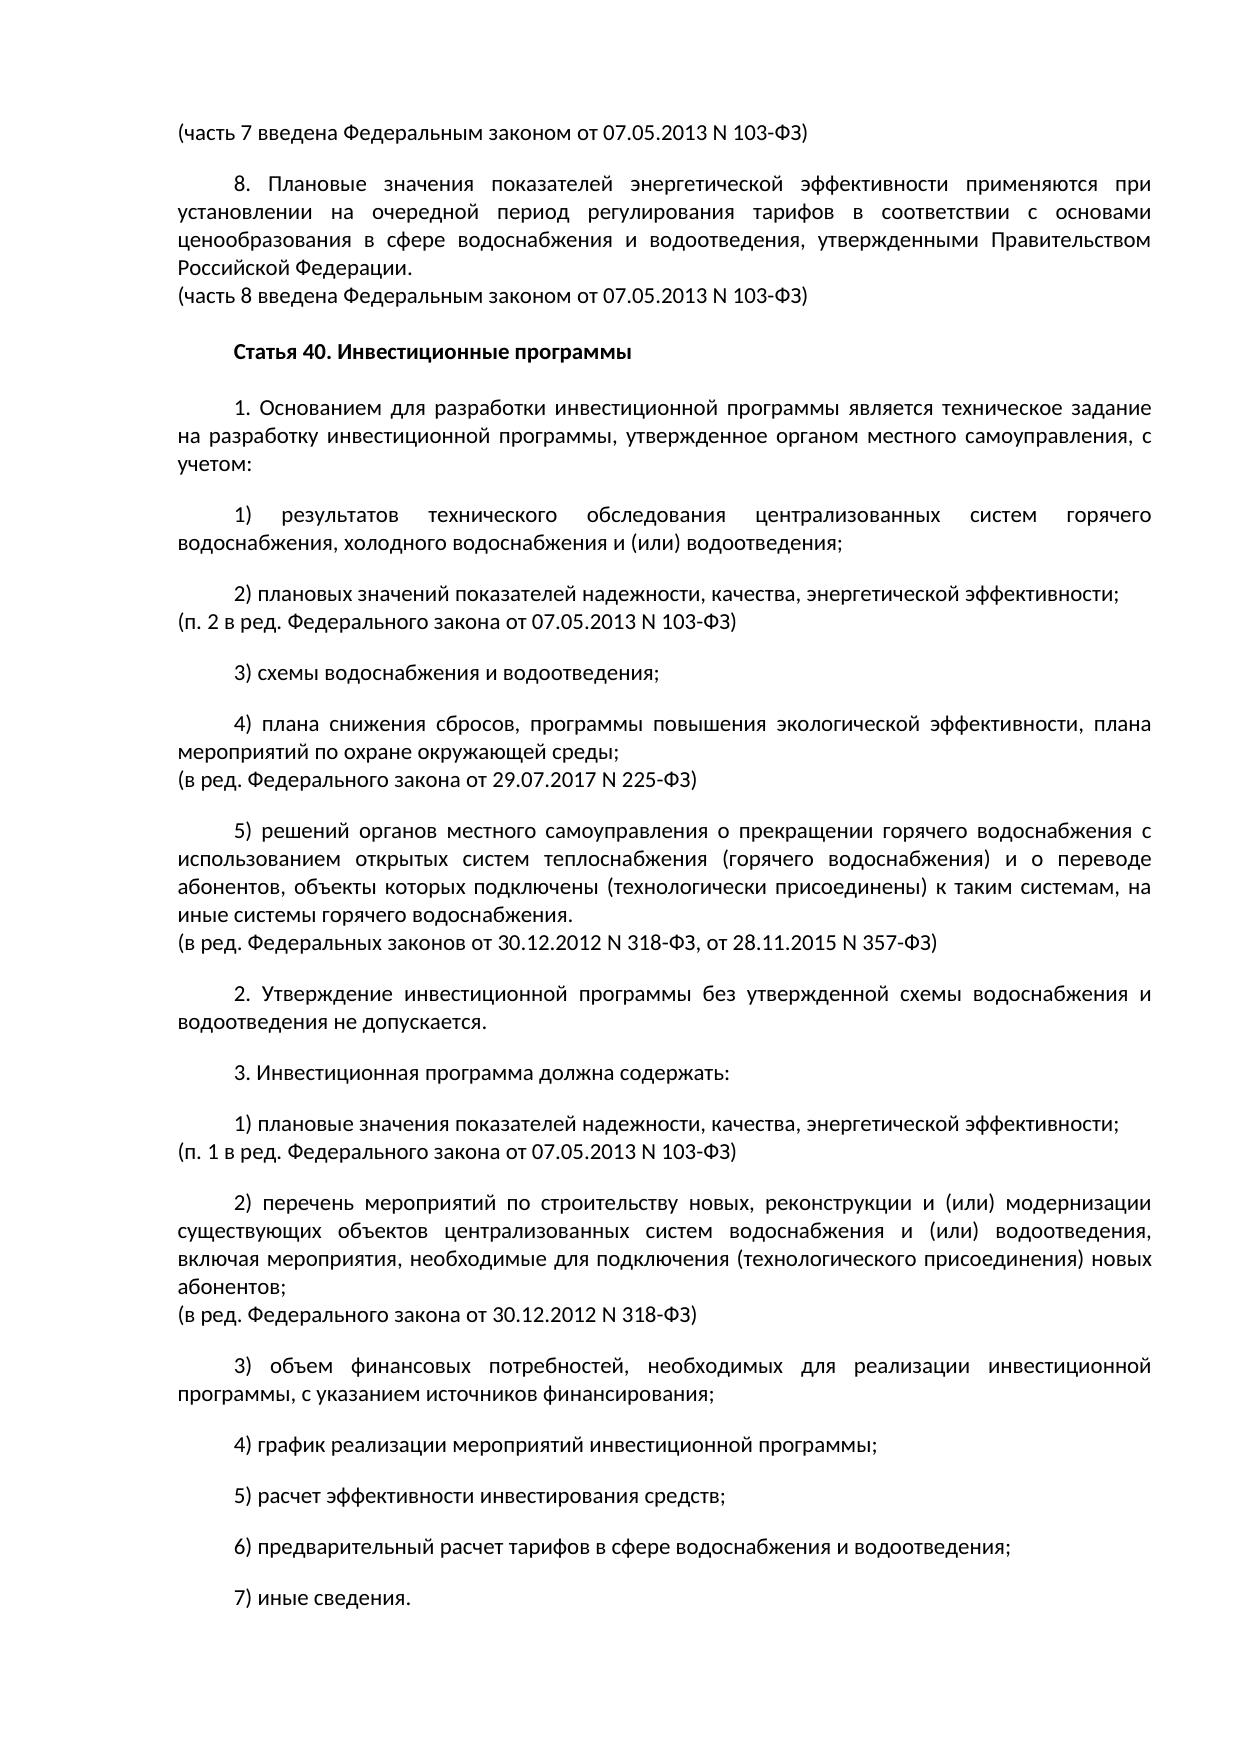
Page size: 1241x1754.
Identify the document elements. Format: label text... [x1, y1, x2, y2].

text (в ред. Федерального закона от 29.07.2017 N 225-ФЗ) [177, 765, 1152, 793]
text 7) иные сведения. [177, 1583, 1152, 1611]
text 1. Основанием для разработки инвестиционной программы является техническое задание на разработку инвестиционной программы, утвержденное органом местного самоуправления, с учетом: [177, 393, 1152, 477]
text 4) плана снижения сбросов, программы повышения экологической эффективности, плана мероприятий по охране окружающей среды; [177, 709, 1152, 765]
text (часть 7 введена Федеральным законом от 07.05.2013 N 103-ФЗ) [177, 118, 1152, 146]
text 1) плановые значения показателей надежности, качества, энергетической эффективности; [177, 1109, 1152, 1137]
text 3) схемы водоснабжения и водоотведения; [177, 658, 1152, 686]
text 3. Инвестиционная программа должна содержать: [177, 1058, 1152, 1086]
text 8. Плановые значения показателей энергетической эффективности применяются при установлении на очередной период регулирования тарифов в соответствии с основами ценообразования в сфере водоснабжения и водоотведения, утвержденными Правительством Российской Федерации. [177, 169, 1152, 281]
text 5) расчет эффективности инвестирования средств; [177, 1481, 1152, 1509]
text 2) плановых значений показателей надежности, качества, энергетической эффективности; [177, 579, 1152, 607]
text 5) решений органов местного самоуправления о прекращении горячего водоснабжения с использованием открытых систем теплоснабжения (горячего водоснабжения) и о переводе абонентов, объекты которых подключены (технологически присоединены) к таким системам, на иные системы горячего водоснабжения. [177, 816, 1152, 928]
text 1) результатов технического обследования централизованных систем горячего водоснабжения, холодного водоснабжения и (или) водоотведения; [177, 500, 1152, 556]
text 2. Утверждение инвестиционной программы без утвержденной схемы водоснабжения и водоотведения не допускается. [177, 979, 1152, 1035]
text (в ред. Федеральных законов от 30.12.2012 N 318-ФЗ, от 28.11.2015 N 357-ФЗ) [177, 928, 1152, 956]
title Статья 40. Инвестиционные программы [177, 337, 1152, 365]
text (часть 8 введена Федеральным законом от 07.05.2013 N 103-ФЗ) [177, 281, 1152, 309]
text 3) объем финансовых потребностей, необходимых для реализации инвестиционной программы, с указанием источников финансирования; [177, 1351, 1152, 1407]
text (п. 2 в ред. Федерального закона от 07.05.2013 N 103-ФЗ) [177, 607, 1152, 635]
text 2) перечень мероприятий по строительству новых, реконструкции и (или) модернизации существующих объектов централизованных систем водоснабжения и (или) водоотведения, включая мероприятия, необходимые для подключения (технологического присоединения) новых абонентов; [177, 1188, 1152, 1300]
text 6) предварительный расчет тарифов в сфере водоснабжения и водоотведения; [177, 1532, 1152, 1560]
text (п. 1 в ред. Федерального закона от 07.05.2013 N 103-ФЗ) [177, 1137, 1152, 1165]
text 4) график реализации мероприятий инвестиционной программы; [177, 1430, 1152, 1458]
text (в ред. Федерального закона от 30.12.2012 N 318-ФЗ) [177, 1300, 1152, 1328]
